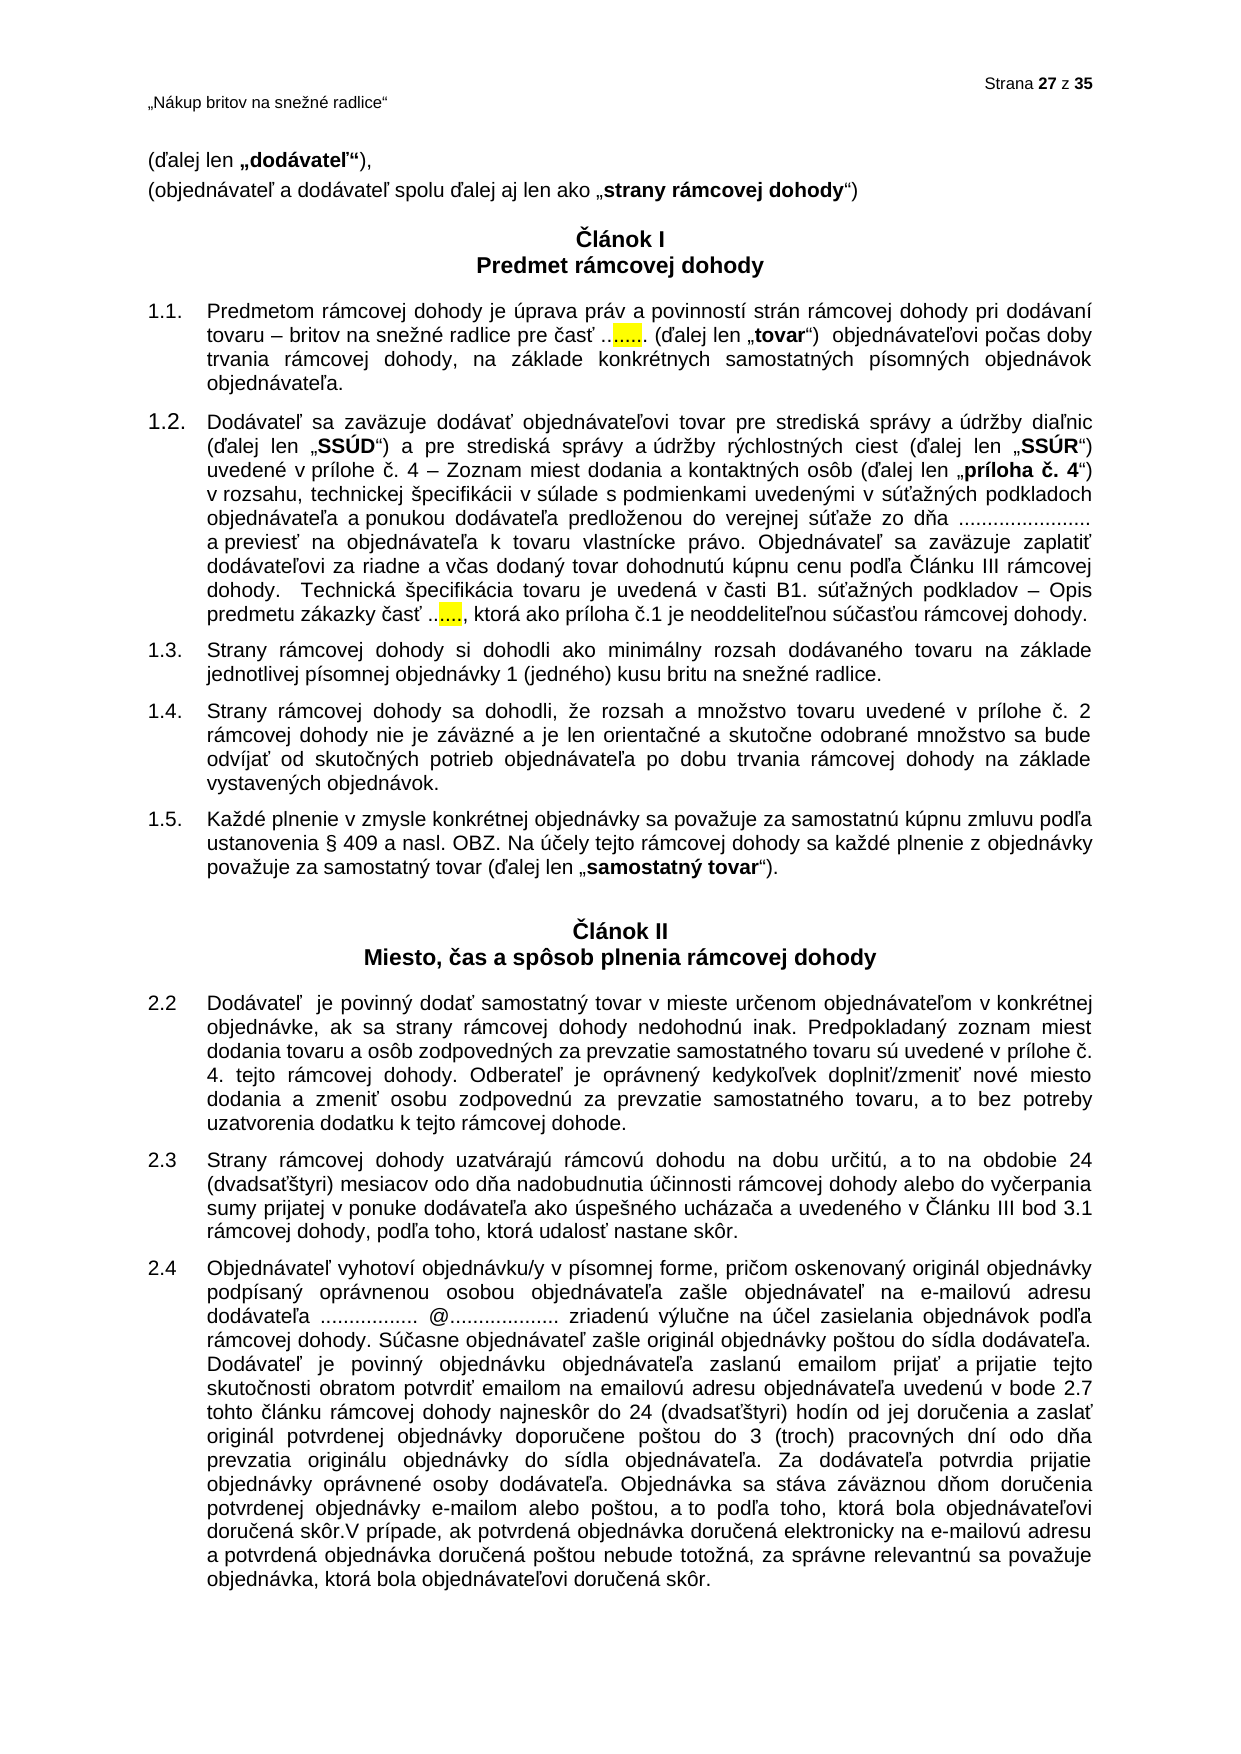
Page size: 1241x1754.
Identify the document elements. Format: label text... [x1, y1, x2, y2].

list Strany rámcovej dohody si dohodli ako minimálny rozsah dodávaného tovaru na základe jednotlivej písomnej objednávky 1 (jedného) kusu britu na snežné radlice. [148, 638, 1093, 686]
list Každé plnenie v zmysle konkrétnej objednávky sa považuje za samostatnú kúpnu zmluvu podľa ustanovenia § 409 a nasl. OBZ. Na účely tejto rámcovej dohody sa každé plnenie z objednávky považuje za samostatný tovar (ďalej len „samostatný tovar“). [148, 807, 1093, 879]
list Dodávateľ sa zaväzuje dodávať objednávateľovi tovar pre strediská správy a údržby diaľnic (ďalej len „SSÚD“) a pre strediská správy a údržby rýchlostných ciest (ďalej len „SSÚR“) uvedené v prílohe č. 4 – Zoznam miest dodania a kontaktných osôb (ďalej len „príloha č. 4“) v rozsahu, technickej špecifikácii v súlade s podmienkami uvedenými v súťažných podkladoch objednávateľa a ponukou dodávateľa predloženou do verejnej súťaže zo dňa ....................... a previesť na objednávateľa k tovaru vlastnícke právo. Objednávateľ sa zaväzuje zaplatiť dodávateľovi za riadne a včas dodaný tovar dohodnutú kúpnu cenu podľa Článku III rámcovej dohody. Technická špecifikácia tovaru je uvedená v časti B1. súťažných podkladov – Opis predmetu zákazky časť ......, ktorá ako príloha č.1 je neoddeliteľnou súčasťou rámcovej dohody. [148, 408, 1093, 626]
text Článok I [148, 226, 1093, 252]
list Predmetom rámcovej dohody je úprava práv a povinností strán rámcovej dohody pri dodávaní tovaru – britov na snežné radlice pre časť ........ (ďalej len „tovar“) objednávateľovi počas doby trvania rámcovej dohody, na základe konkrétnych samostatných písomných objednávok objednávateľa. [148, 299, 1093, 395]
list Dodávateľ je povinný dodať samostatný tovar v mieste určenom objednávateľom v konkrétnej objednávke, ak sa strany rámcovej dohody nedohodnú inak. Predpokladaný zoznam miest dodania tovaru a osôb zodpovedných za prevzatie samostatného tovaru sú uvedené v prílohe č. 4. tejto rámcovej dohody. Odberateľ je oprávnený kedykoľvek doplniť/zmeniť nové miesto dodania a zmeniť osobu zodpovednú za prevzatie samostatného tovaru, a to bez potreby uzatvorenia dodatku k tejto rámcovej dohode. [148, 991, 1093, 1135]
list Strany rámcovej dohody sa dohodli, že rozsah a množstvo tovaru uvedené v prílohe č. 2 rámcovej dohody nie je záväzné a je len orientačné a skutočne odobrané množstvo sa bude odvíjať od skutočných potrieb objednávateľa po dobu trvania rámcovej dohody na základe vystavených objednávok. [148, 698, 1093, 794]
text (ďalej len „dodávateľ“), [148, 148, 1093, 172]
list Strany rámcovej dohody uzatvárajú rámcovú dohodu na dobu určitú, a to na obdobie 24 (dvadsaťštyri) mesiacov odo dňa nadobudnutia účinnosti rámcovej dohody alebo do vyčerpania sumy prijatej v ponuke dodávateľa ako úspešného ucházača a uvedeného v Článku III bod 3.1 rámcovej dohody, podľa toho, ktorá udalosť nastane skôr. [148, 1147, 1093, 1243]
text Predmet rámcovej dohody [148, 252, 1093, 278]
text Miesto, čas a spôsob plnenia rámcovej dohody [148, 944, 1093, 970]
list Objednávateľ vyhotoví objednávku/y v písomnej forme, pričom oskenovaný originál objednávky podpísaný oprávnenou osobou objednávateľa zašle objednávateľ na e-mailovú adresu dodávateľa ................. @................... zriadenú výlučne na účel zasielania objednávok podľa rámcovej dohody. Súčasne objednávateľ zašle originál objednávky poštou do sídla dodávateľa. Dodávateľ je povinný objednávku objednávateľa zaslanú emailom prijať a prijatie tejto skutočnosti obratom potvrdiť emailom na emailovú adresu objednávateľa uvedenú v bode 2.7 tohto článku rámcovej dohody najneskôr do 24 (dvadsaťštyri) hodín od jej doručenia a zaslať originál potvrdenej objednávky doporučene poštou do 3 (troch) pracovných dní odo dňa prevzatia originálu objednávky do sídla objednávateľa. Za dodávateľa potvrdia prijatie objednávky oprávnené osoby dodávateľa. Objednávka sa stáva záväznou dňom doručenia potvrdenej objednávky e-mailom alebo poštou, a to podľa toho, ktorá bola objednávateľovi doručená skôr.V prípade, ak potvrdená objednávka doručená elektronicky na e-mailovú adresu a potvrdená objednávka doručená poštou nebude totožná, za správne relevantnú sa považuje objednávka, ktorá bola objednávateľovi doručená skôr. [148, 1256, 1093, 1591]
text (objednávateľ a dodávateľ spolu ďalej aj len ako „strany rámcovej dohody“) [148, 178, 1093, 202]
text Článok II [148, 918, 1093, 944]
